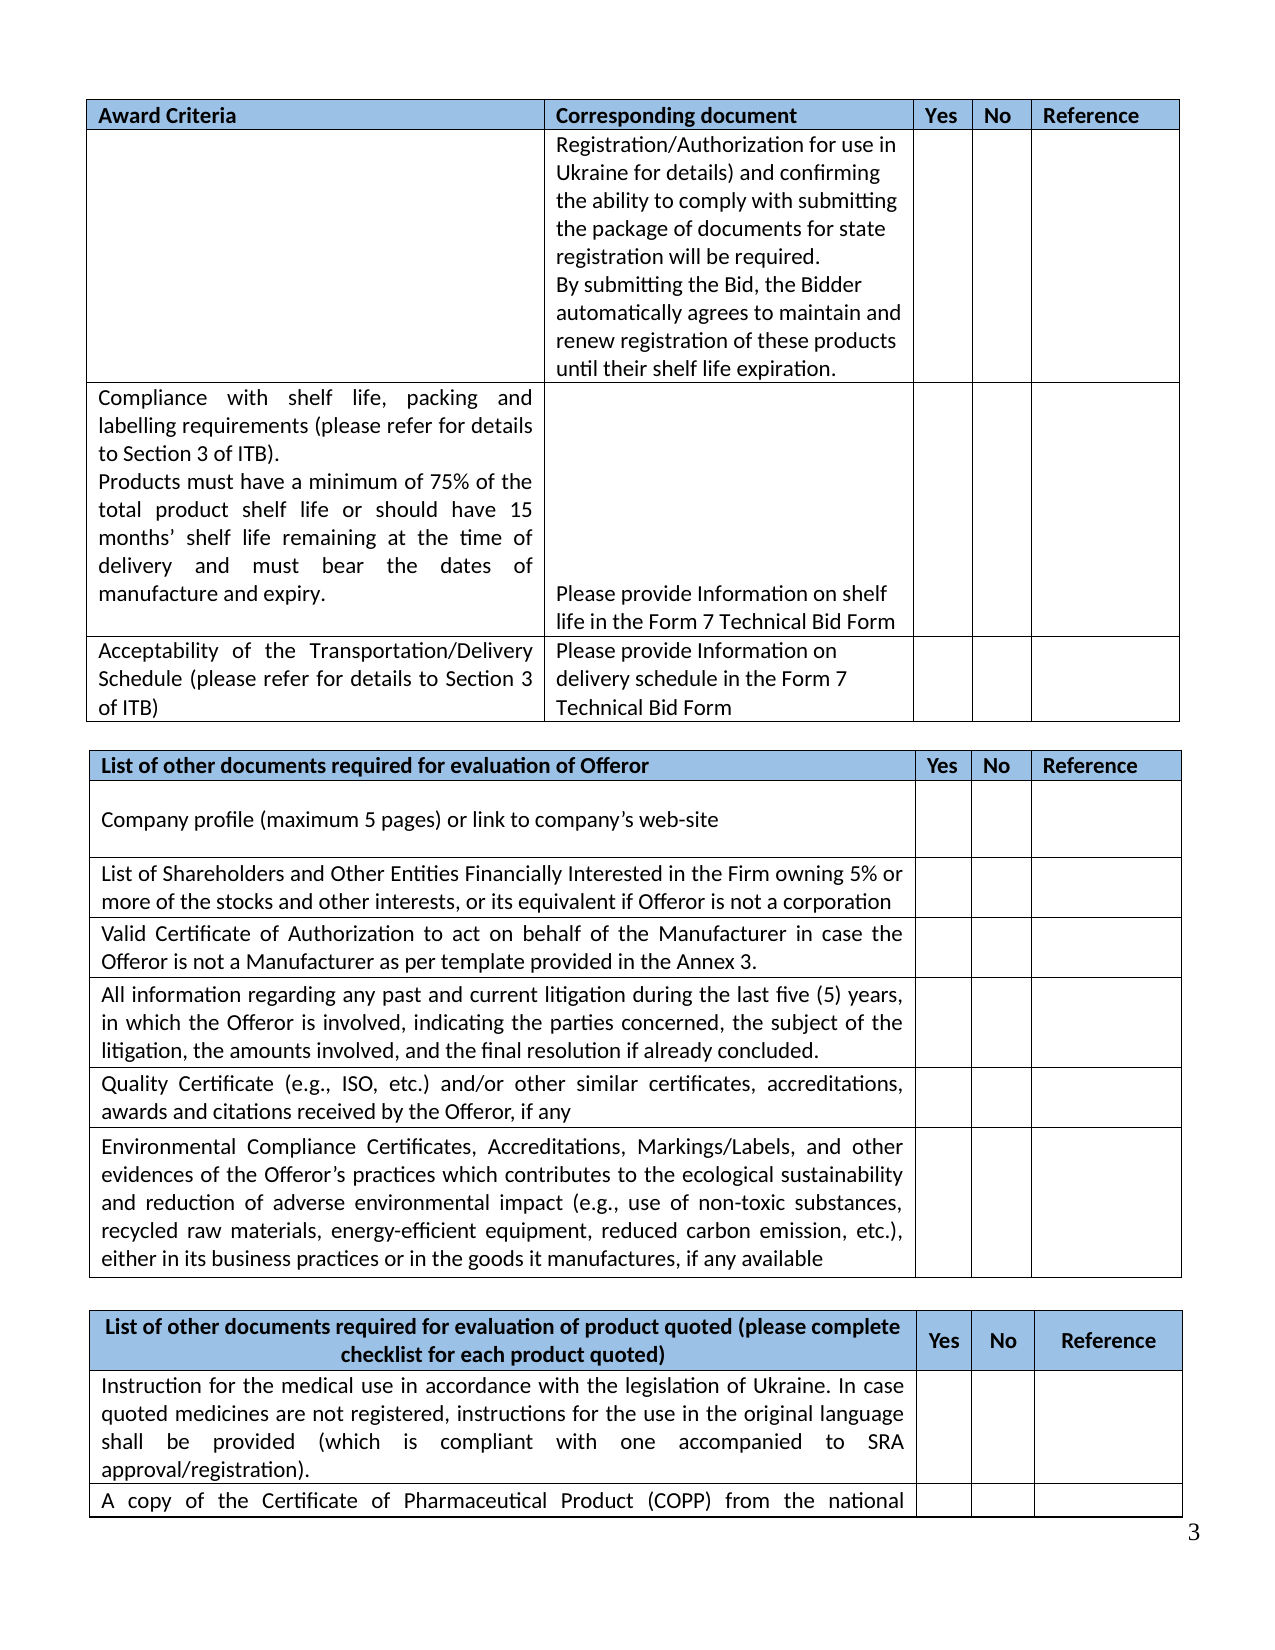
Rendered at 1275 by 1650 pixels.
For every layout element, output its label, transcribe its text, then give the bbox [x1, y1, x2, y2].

table_cell [972, 1371, 1034, 1483]
table_cell [1032, 1068, 1181, 1127]
table_header Award Criteria [87, 100, 544, 129]
table_cell [972, 1068, 1031, 1127]
table_cell [973, 130, 1031, 382]
table_cell Acceptability of the Transportation/Delivery Schedule (please refer for details to Section 3 of ITB) [87, 637, 544, 721]
table_cell [972, 1128, 1031, 1277]
table_cell [917, 1371, 971, 1483]
table_cell List of Shareholders and Other Entities Financially Interested in the Firm owning 5% or more of the stocks and other interests, or its equivalent if Offeror is not a corporation [90, 858, 915, 917]
table_cell Quality Certificate (e.g., ISO, etc.) and/or other similar certificates, accreditations, awards and citations received by the Offeror, if any [90, 1068, 915, 1127]
table_header List of other documents required for evaluation of Offeror [90, 751, 915, 780]
table_header Reference [1032, 751, 1181, 780]
table_header List of other documents required for evaluation of product quoted (please complete checklist for each product quoted) [90, 1311, 916, 1370]
table_header No [972, 751, 1031, 780]
table_cell [1035, 1484, 1182, 1516]
table_cell [914, 130, 972, 382]
table_cell [972, 858, 1031, 917]
table_header Corresponding document [545, 100, 913, 129]
table_cell [973, 637, 1031, 721]
table_header Yes [917, 1311, 971, 1370]
table_header Reference [1032, 100, 1179, 129]
table_cell All information regarding any past and current litigation during the last five (5) years, in which the Offeror is involved, indicating the parties concerned, the subject of the litigation, the amounts involved, and the final resolution if already concluded. [90, 978, 915, 1067]
table_cell [972, 781, 1031, 857]
table_cell [1032, 383, 1179, 636]
table_cell [972, 918, 1031, 977]
table_cell [916, 781, 971, 857]
table_header No [973, 100, 1031, 129]
table_cell [972, 978, 1031, 1067]
table_cell [916, 918, 971, 977]
table_cell [914, 637, 972, 721]
table_cell Instruction for the medical use in accordance with the legislation of Ukraine. In case quoted medicines are not registered, instructions for the use in the original language shall be provided (which is compliant with one accompanied to SRA approval/registration). [90, 1371, 916, 1483]
table_header Yes [914, 100, 972, 129]
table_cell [90, 1484, 916, 1516]
table_cell Please provide Information on shelf life in the Form 7 Technical Bid Form [545, 383, 913, 636]
table_cell [1032, 130, 1179, 382]
table_cell [914, 383, 972, 636]
table_cell Please provide Information on delivery schedule in the Form 7 Technical Bid Form [545, 637, 913, 721]
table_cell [545, 130, 913, 382]
table_cell [1032, 637, 1179, 721]
table_cell [973, 383, 1031, 636]
table_cell [1032, 1128, 1181, 1277]
table_cell [916, 858, 971, 917]
table_cell Company profile (maximum 5 pages) or link to company’s web-site [90, 781, 915, 857]
table_header No [972, 1311, 1034, 1370]
table_cell [1032, 781, 1181, 857]
table_cell [1032, 858, 1181, 917]
table_cell [1032, 978, 1181, 1067]
table_cell [1032, 918, 1181, 977]
table_cell Compliance with shelf life, packing and labelling requirements (please refer for details to Section 3 of ITB). Products must have a minimum of 75% of the total product shelf life or should have 15 months’ shelf life remaining at the time of delivery and must bear the dates of manufacture and expiry. [87, 383, 544, 636]
table_cell [916, 1128, 971, 1277]
table_cell [916, 978, 971, 1067]
table_cell Environmental Compliance Certificates, Accreditations, Markings/Labels, and other evidences of the Offeror’s practices which contributes to the ecological sustainability and reduction of adverse environmental impact (e.g., use of non-toxic substances, recycled raw materials, energy-efficient equipment, reduced carbon emission, etc.), either in its business practices or in the goods it manufactures, if any available [90, 1128, 915, 1277]
table_cell [1035, 1371, 1182, 1483]
table_header Reference [1035, 1311, 1182, 1370]
table_cell [972, 1484, 1034, 1516]
table_cell Valid Certificate of Authorization to act on behalf of the Manufacturer in case the Offeror is not a Manufacturer as per template provided in the Annex 3. [90, 918, 915, 977]
table_cell [916, 1068, 971, 1127]
table_header Yes [916, 751, 971, 780]
table_cell [917, 1484, 971, 1516]
